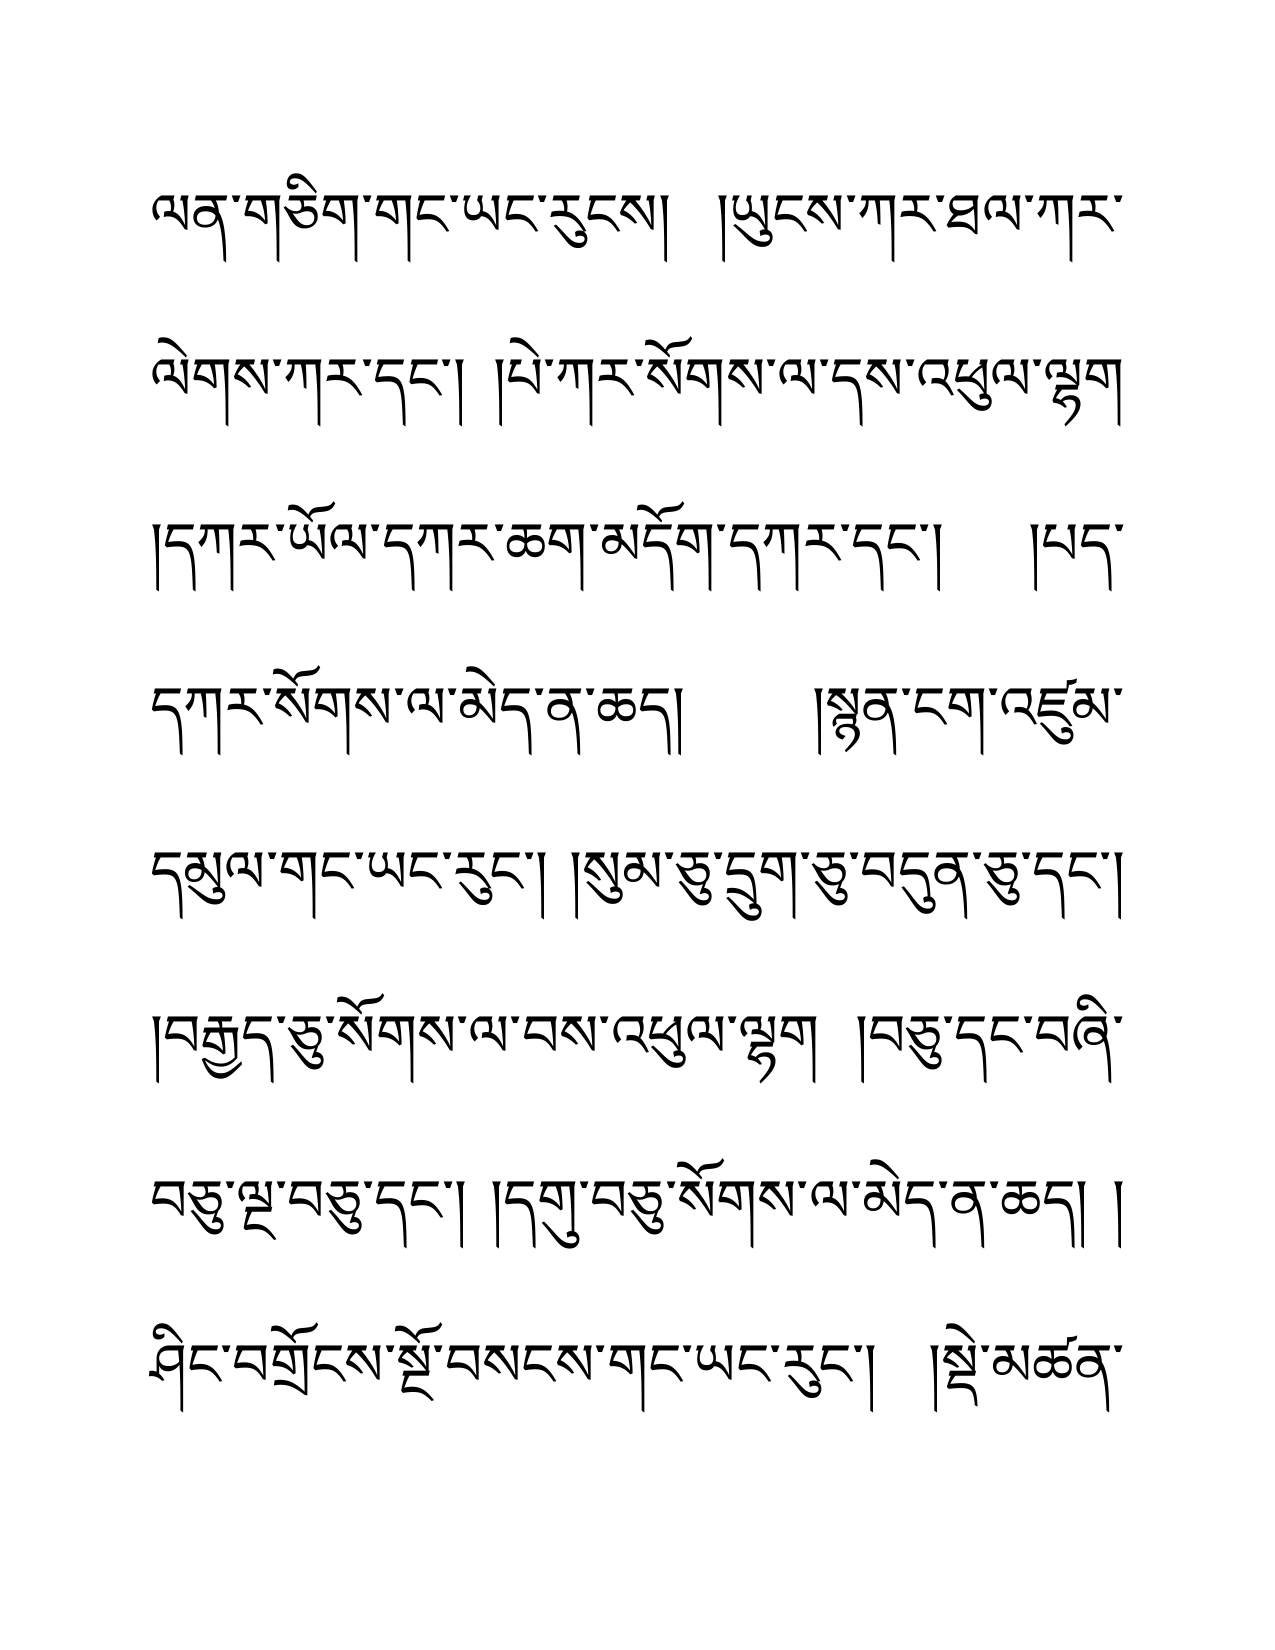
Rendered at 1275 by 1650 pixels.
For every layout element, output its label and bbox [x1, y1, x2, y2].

text [150, 150, 1125, 1464]
